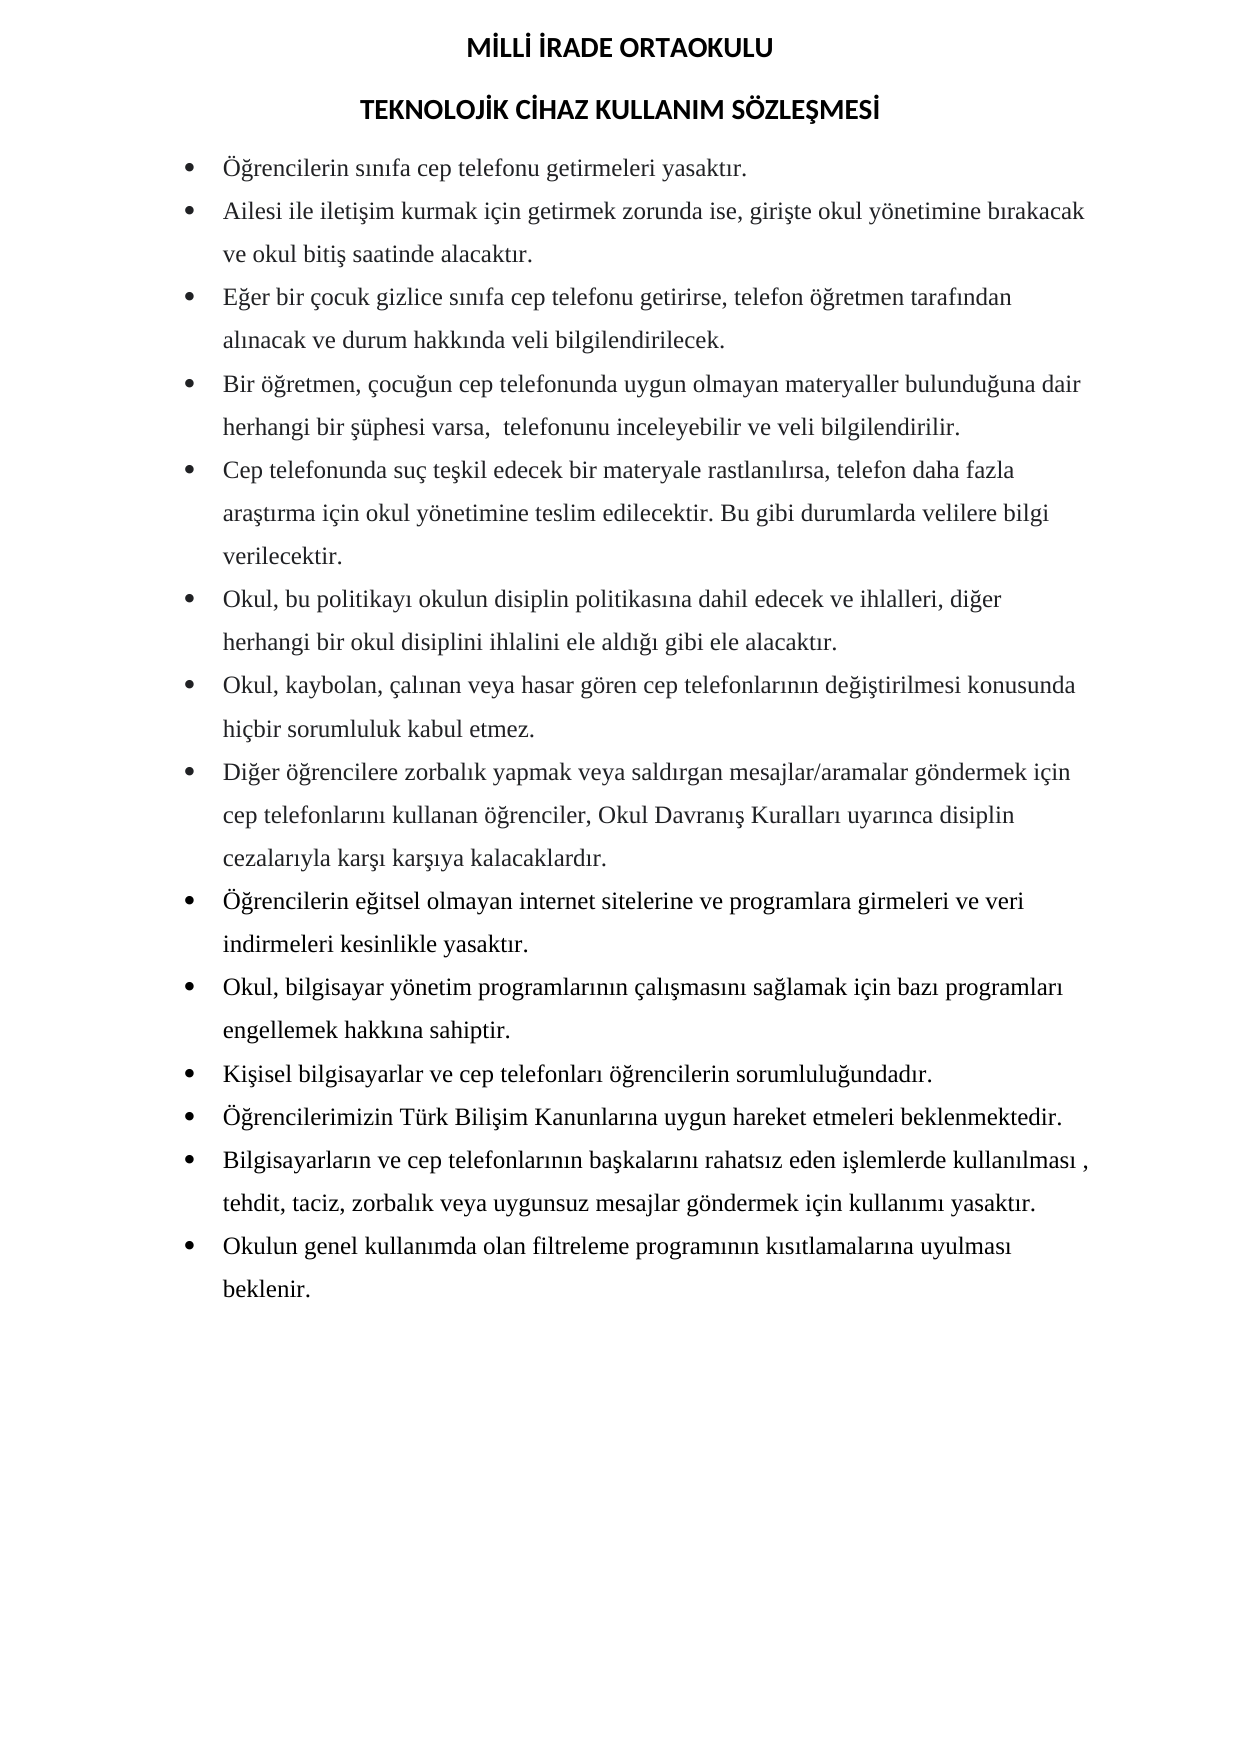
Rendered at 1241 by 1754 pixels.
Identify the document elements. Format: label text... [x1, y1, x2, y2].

text MİLLİ İRADE ORTAOKULU [148, 29, 1093, 65]
list Diğer öğrencilere zorbalık yapmak veya saldırgan mesajlar/aramalar göndermek için cep telefonlarını kullanan öğrenciler, Okul Davranış Kuralları uyarınca disiplin cezalarıyla karşı karşıya kalacaklardır. [185, 757, 1093, 872]
list Okul, bu politikayı okulun disiplin politikasına dahil edecek ve ihlalleri, diğer herhangi bir okul disiplini ihlalini ele aldığı gibi ele alacaktır. [185, 584, 1093, 656]
list Okul, kaybolan, çalınan veya hasar gören cep telefonlarının değiştirilmesi konusunda hiçbir sorumluluk kabul etmez. [185, 671, 1093, 742]
list Eğer bir çocuk gizlice sınıfa cep telefonu getirirse, telefon öğretmen tarafından alınacak ve durum hakkında veli bilgilendirilecek. [185, 282, 1093, 354]
list Öğrencilerin sınıfa cep telefonu getirmeleri yasaktır. [185, 153, 1093, 182]
list Cep telefonunda suç teşkil edecek bir materyale rastlanılırsa, telefon daha fazla araştırma için okul yönetimine teslim edilecektir. Bu gibi durumlarda velilere bilgi verilecektir. [185, 455, 1093, 570]
list Okulun genel kullanımda olan filtreleme programının kısıtlamalarına uyulması beklenir. [185, 1231, 1093, 1303]
list Kişisel bilgisayarlar ve cep telefonları öğrencilerin sorumluluğundadır. [185, 1059, 1093, 1087]
list Bir öğretmen, çocuğun cep telefonunda uygun olmayan materyaller bulunduğuna dair herhangi bir şüphesi varsa, telefonunu inceleyebilir ve veli bilgilendirilir. [185, 369, 1093, 441]
list Öğrencilerin eğitsel olmayan internet sitelerine ve programlara girmeleri ve veri indirmeleri kesinlikle yasaktır. [185, 886, 1093, 958]
list Okul, bilgisayar yönetim programlarının çalışmasını sağlamak için bazı programları engellemek hakkına sahiptir. [185, 972, 1093, 1044]
text TEKNOLOJİK CİHAZ KULLANIM SÖZLEŞMESİ [148, 91, 1093, 127]
list Bilgisayarların ve cep telefonlarının başkalarını rahatsız eden işlemlerde kullanılması , tehdit, taciz, zorbalık veya uygunsuz mesajlar göndermek için kullanımı yasaktır. [185, 1145, 1093, 1217]
list Ailesi ile iletişim kurmak için getirmek zorunda ise, girişte okul yönetimine bırakacak ve okul bitiş saatinde alacaktır. [185, 196, 1093, 268]
list Öğrencilerimizin Türk Bilişim Kanunlarına uygun hareket etmeleri beklenmektedir. [185, 1102, 1093, 1131]
